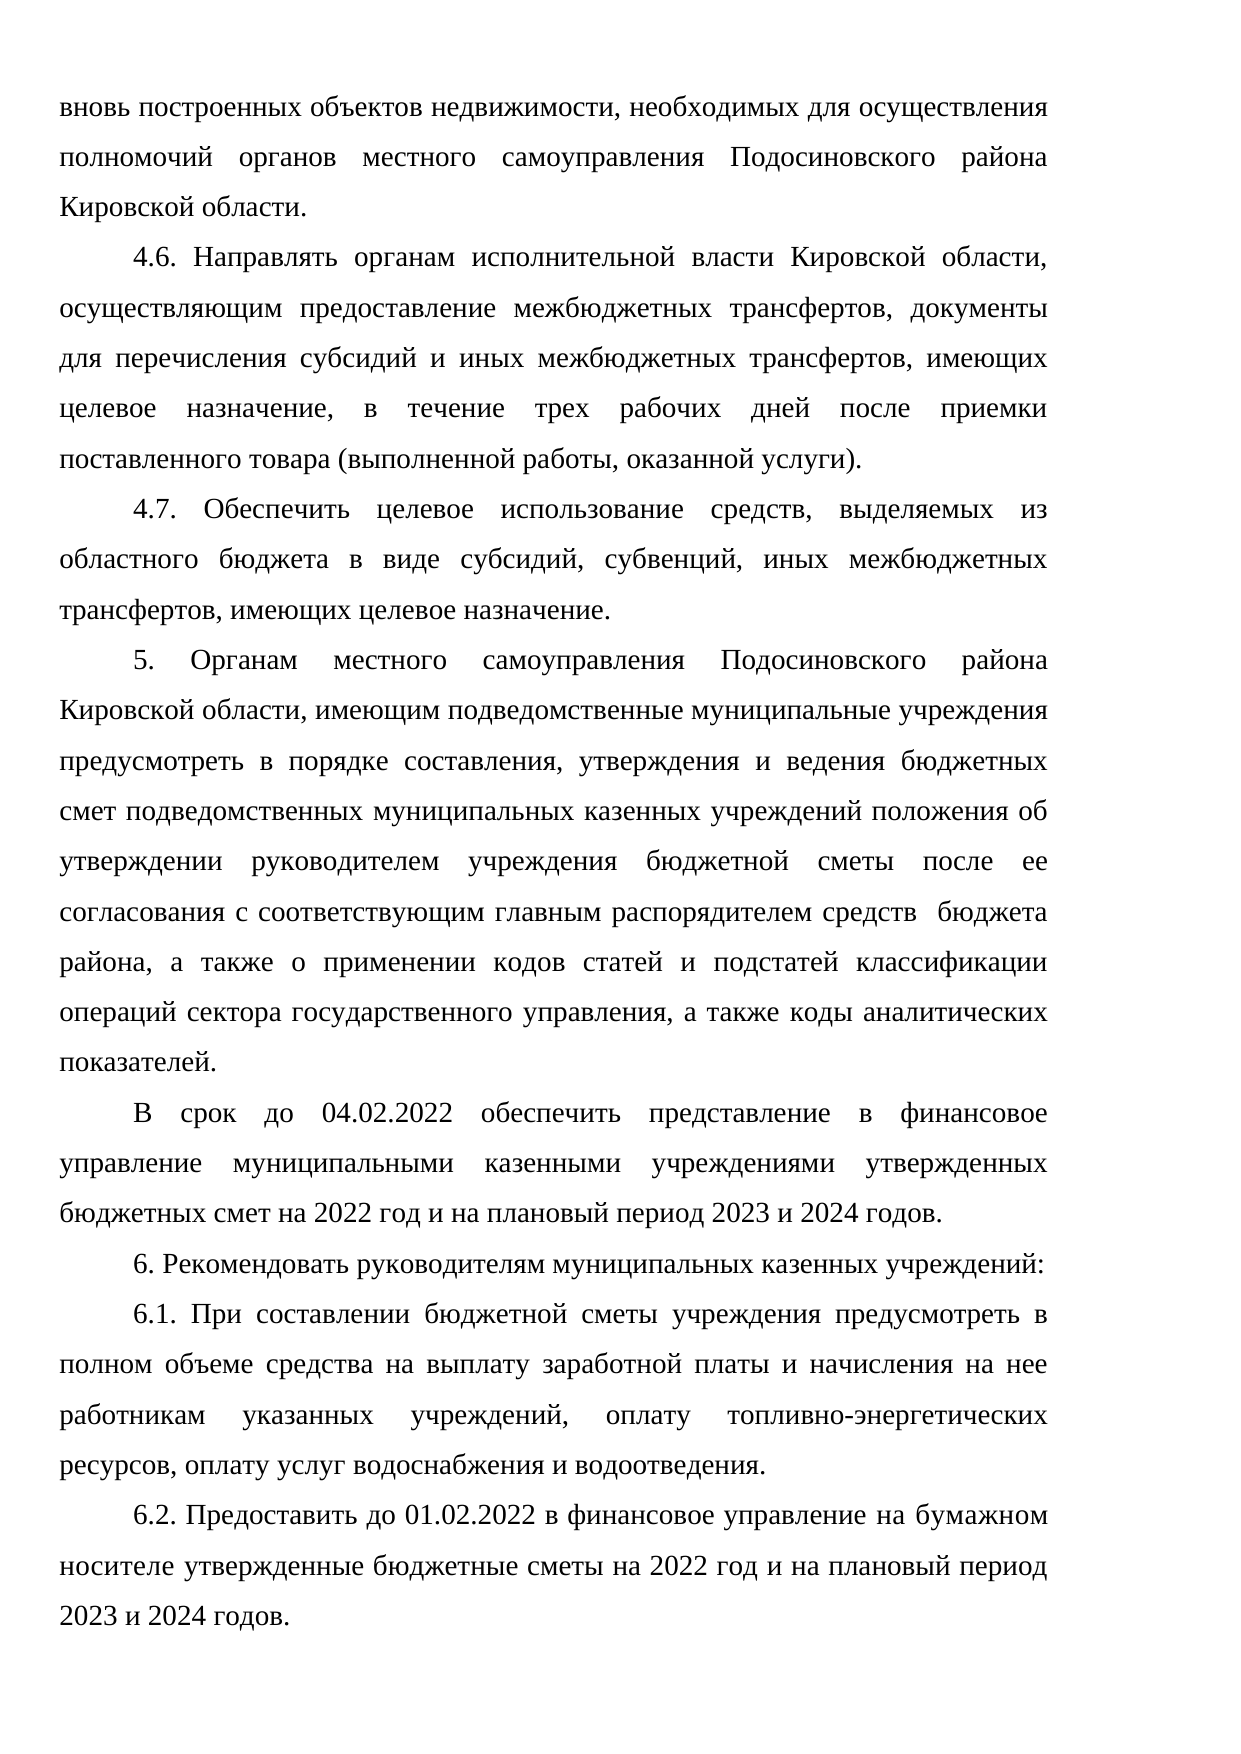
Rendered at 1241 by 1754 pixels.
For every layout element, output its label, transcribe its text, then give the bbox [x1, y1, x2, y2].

text 4.7. Обеспечить целевое использование средств, выделяемых из областного бюджета в виде субсидий, субвенций, иных межбюджетных трансфертов, имеющих целевое назначение. [59, 491, 1048, 625]
text вновь построенных объектов недвижимости, необходимых для осуществления полномочий органов местного самоуправления Подосиновского района Кировской области. [59, 89, 1048, 223]
text 6.2. Предоставить до 01.02.2022 в финансовое управление на бумажном носителе утвержденные бюджетные сметы на 2022 год и на плановый период 2023 и 2024 годов. [59, 1497, 1048, 1632]
text 6.1. При составлении бюджетной сметы учреждения предусмотреть в полном объеме средства на выплату заработной платы и начисления на нее работникам указанных учреждений, оплату топливно-энергетических ресурсов, оплату услуг водоснабжения и водоотведения. [59, 1296, 1048, 1481]
text 6. Рекомендовать руководителям муниципальных казенных учреждений: [59, 1246, 1048, 1279]
text 4.6. Направлять органам исполнительной власти Кировской области, осуществляющим предоставление межбюджетных трансфертов, документы для перечисления субсидий и иных межбюджетных трансфертов, имеющих целевое назначение, в течение трех рабочих дней после приемки поставленного товара (выполненной работы, оказанной услуги). [59, 239, 1048, 474]
text 5. Органам местного самоуправления Подосиновского района Кировской области, имеющим подведомственные муниципальные учреждения предусмотреть в порядке составления, утверждения и ведения бюджетных смет подведомственных муниципальных казенных учреждений положения об утверждении руководителем учреждения бюджетной сметы после ее согласования с соответствующим главным распорядителем средств бюджета района, а также о применении кодов статей и подстатей классификации операций сектора государственного управления, а также коды аналитических показателей. [59, 642, 1048, 1078]
text В срок до 04.02.2022 обеспечить представление в финансовое управление муниципальными казенными учреждениями утвержденных бюджетных смет на 2022 год и на плановый период 2023 и 2024 годов. [59, 1095, 1048, 1229]
